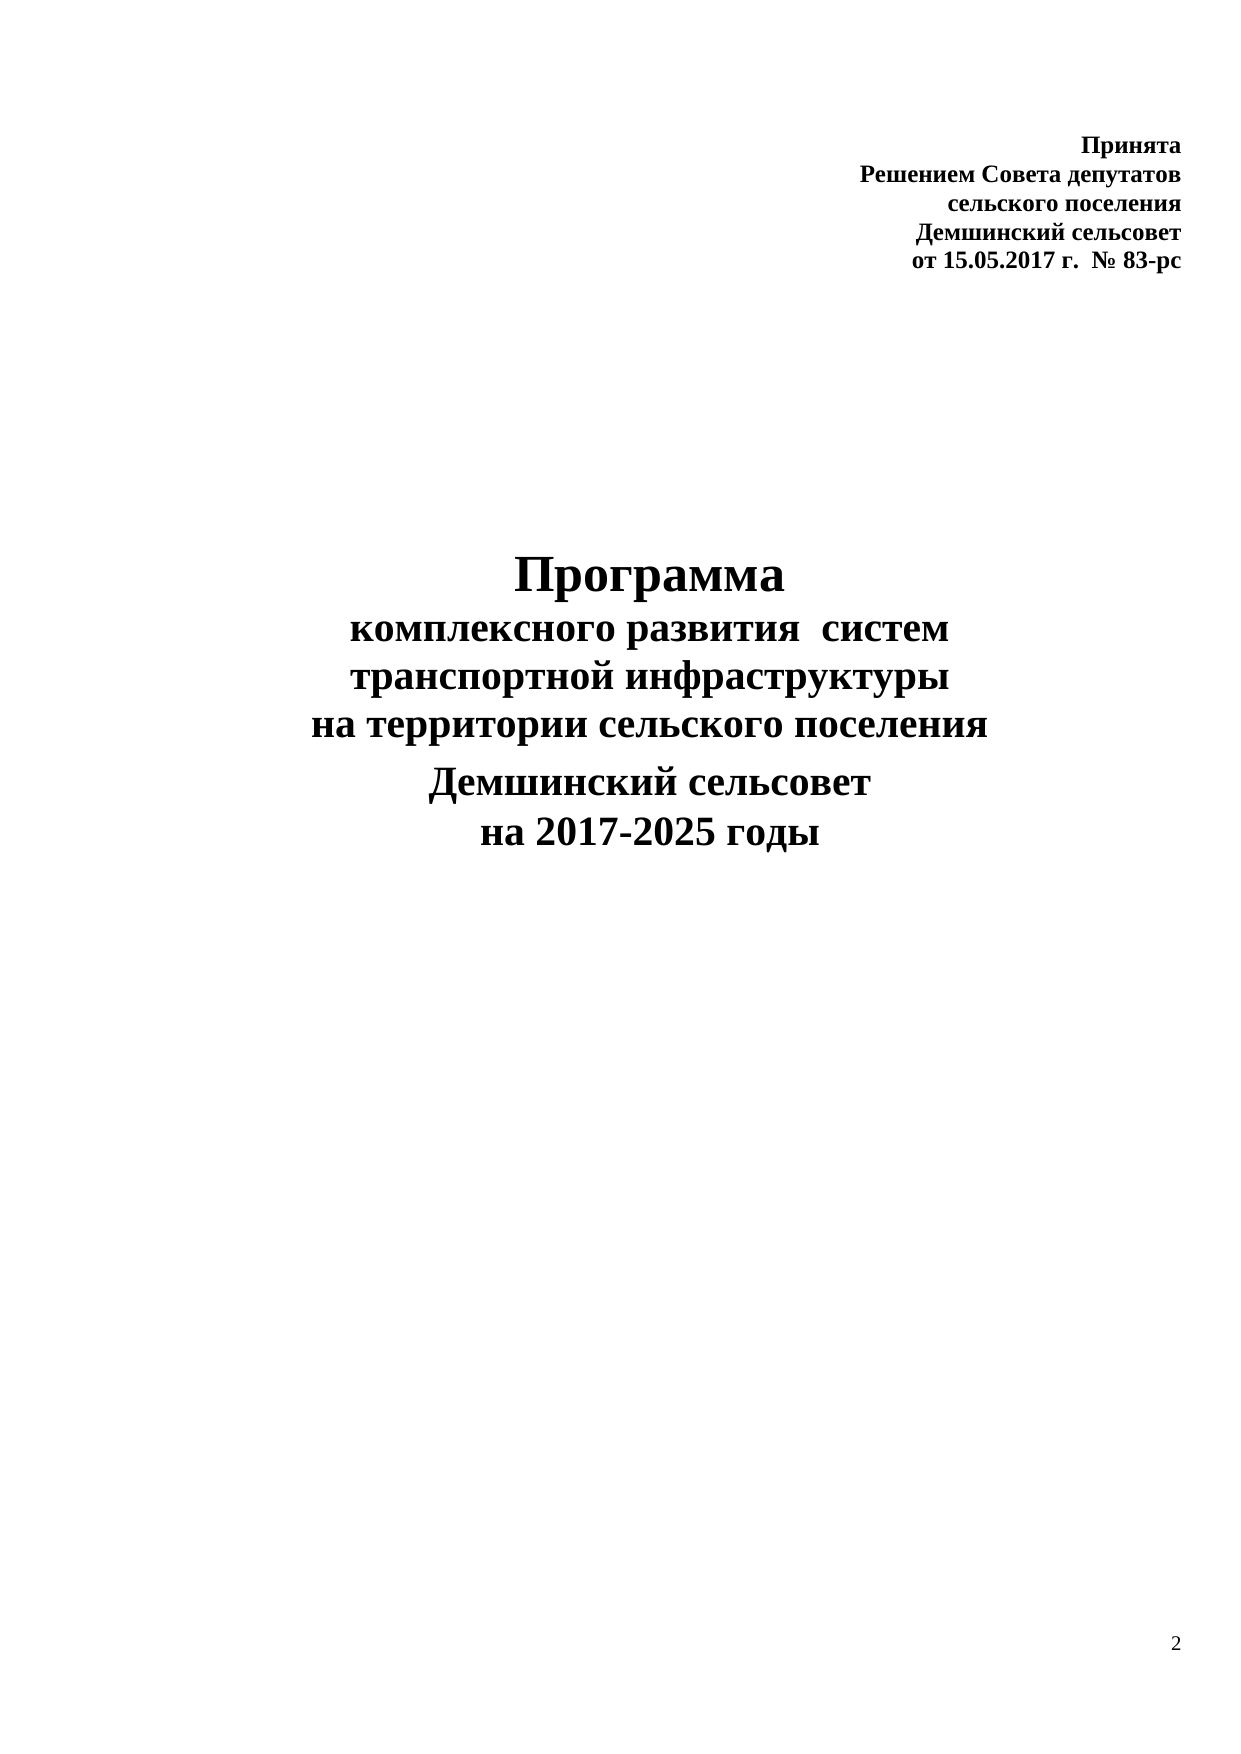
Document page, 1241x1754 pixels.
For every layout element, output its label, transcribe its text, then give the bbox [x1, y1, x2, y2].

subtitle от 15.05.2017 г. № 83-рс [118, 246, 1181, 274]
subtitle Принята [118, 131, 1181, 159]
subtitle Решением Совета депутатов [118, 159, 1181, 188]
subtitle Демшинский сельсовет [118, 217, 1181, 246]
subtitle Программа комплексного развития систем транспортной инфраструктуры на территории сельского поселения Демшинский сельсовет на 2017-2025 годы [118, 543, 1181, 854]
subtitle сельского поселения [118, 188, 1181, 217]
